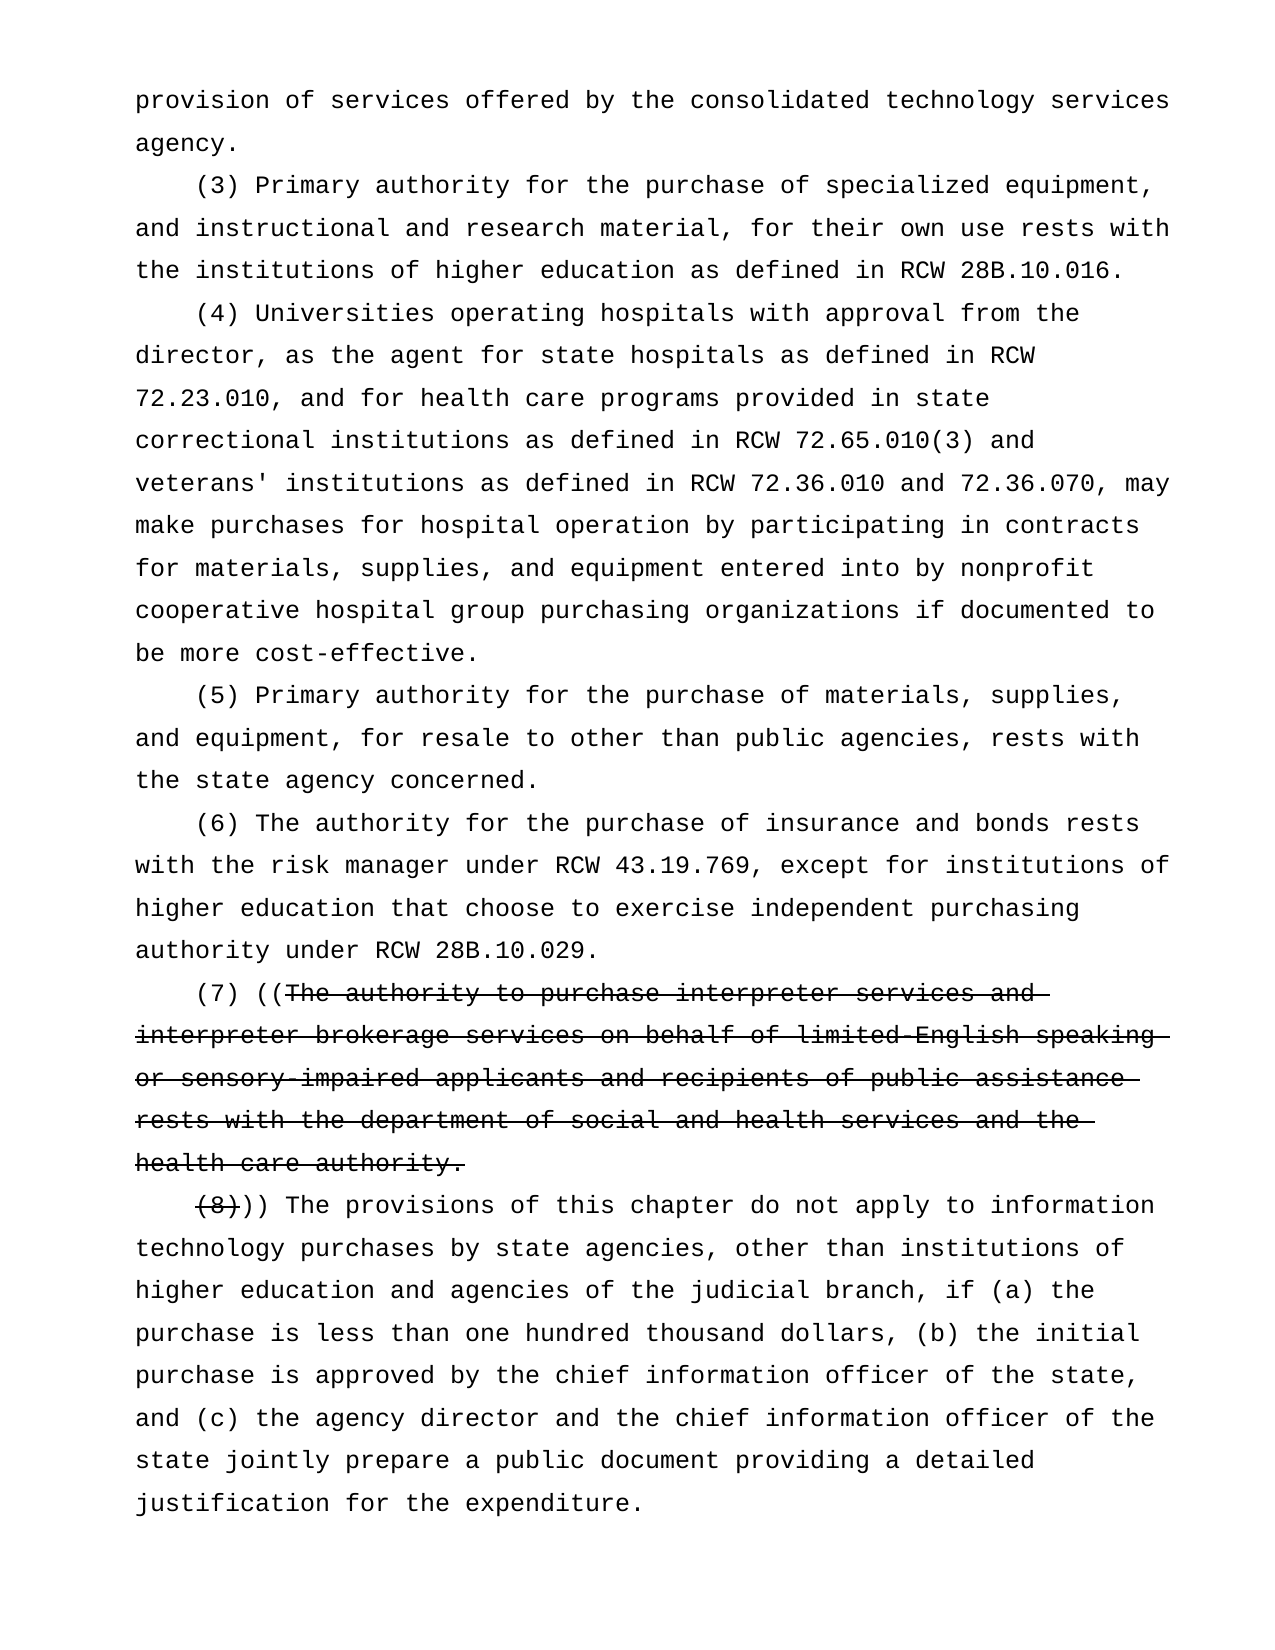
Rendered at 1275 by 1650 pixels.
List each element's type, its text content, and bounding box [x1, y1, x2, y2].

text (5) Primary authority for the purchase of materials, supplies, and equipment, for resale to other than public agencies, rests with the state agency concerned. [135, 670, 1170, 797]
text (8))) The provisions of this chapter do not apply to information technology purchases by state agencies, other than institutions of higher education and agencies of the judicial branch, if (a) the purchase is less than one hundred thousand dollars, (b) the initial purchase is approved by the chief information officer of the state, and (c) the agency director and the chief information officer of the state jointly prepare a public document providing a detailed justification for the expenditure. [135, 1180, 1170, 1520]
text (4) Universities operating hospitals with approval from the director, as the agent for state hospitals as defined in RCW 72.23.010, and for health care programs provided in state correctional institutions as defined in RCW 72.65.010(3) and veterans' institutions as defined in RCW 72.36.010 and 72.36.070, may make purchases for hospital operation by participating in contracts for materials, supplies, and equipment entered into by nonprofit cooperative hospital group purchasing organizations if documented to be more cost-effective. [135, 287, 1170, 670]
text (7) ((The authority to purchase interpreter services and interpreter brokerage services on behalf of limited-English speaking or sensory-impaired applicants and recipients of public assistance rests with the department of social and health services and the health care authority. [135, 1038, 1170, 1180]
text (6) The authority for the purchase of insurance and bonds rests with the risk manager under RCW 43.19.769, except for institutions of higher education that choose to exercise independent purchasing authority under RCW 28B.10.029. [135, 797, 1170, 967]
text (7) ((The authority to purchase interpreter services and interpreter brokerage services on behalf of limited-English speaking or sensory-impaired applicants and recipients of public assistance rests with the department of social and health services and the health care authority. [135, 967, 1170, 1036]
text (3) Primary authority for the purchase of specialized equipment, and instructional and research material, for their own use rests with the institutions of higher education as defined in RCW 28B.10.016. [135, 160, 1170, 287]
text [135, 75, 1170, 160]
